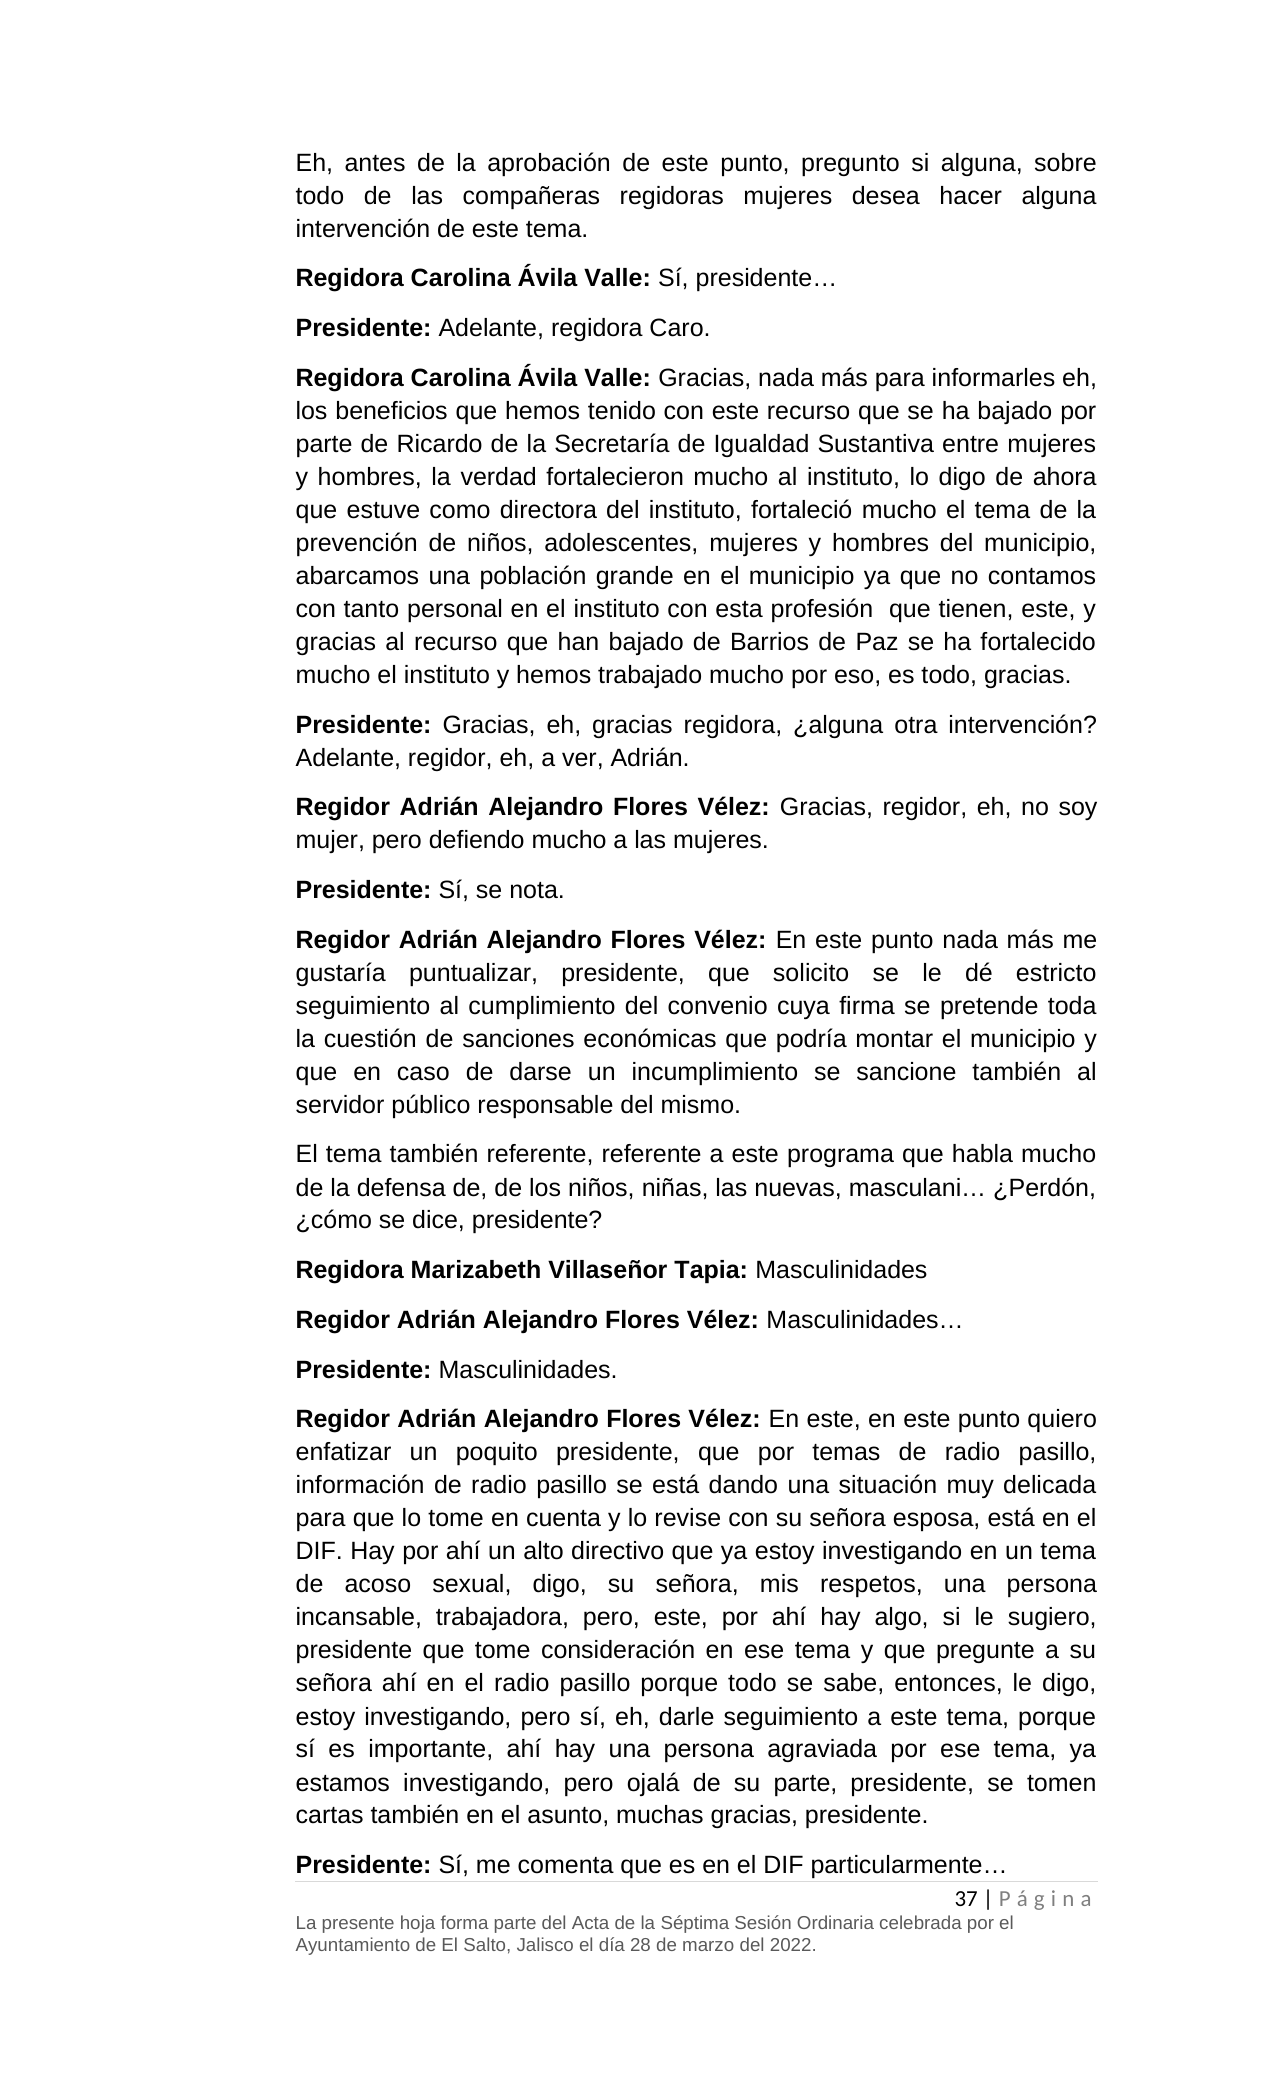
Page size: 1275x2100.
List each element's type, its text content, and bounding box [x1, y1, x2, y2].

text Presidente: Masculinidades. [295, 1354, 1098, 1383]
text Regidora Marizabeth Villaseñor Tapia: Masculinidades [295, 1255, 1098, 1284]
text Presidente: Sí, me comenta que es en el DIF particularmente… [295, 1850, 1098, 1879]
text Presidente: Sí, se nota. [295, 875, 1098, 904]
text Regidor Adrián Alejandro Flores Vélez: En este punto nada más me gustaría puntualizar, presidente, que solicito se le dé estricto seguimiento al cumplimiento del convenio cuya firma se pretende toda la cuestión de sanciones económicas que podría montar el municipio y que en caso de darse un incumplimiento se sancione también al servidor público responsable del mismo. [295, 925, 1098, 1118]
text Regidor Adrián Alejandro Flores Vélez: En este, en este punto quiero enfatizar un poquito presidente, que por temas de radio pasillo, información de radio pasillo se está dando una situación muy delicada para que lo tome en cuenta y lo revise con su señora esposa, está en el DIF. Hay por ahí un alto directivo que ya estoy investigando en un tema de acoso sexual, digo, su señora, mis respetos, una persona incansable, trabajadora, pero, este, por ahí hay algo, si le sugiero, presidente que tome consideración en ese tema y que pregunte a su señora ahí en el radio pasillo porque todo se sabe, entonces, le digo, estoy investigando, pero sí, eh, darle seguimiento a este tema, porque sí es importante, ahí hay una persona agraviada por ese tema, ya estamos investigando, pero ojalá de su parte, presidente, se tomen cartas también en el asunto, muchas gracias, presidente. [295, 1404, 1098, 1829]
text Regidora Carolina Ávila Valle: Sí, presidente… [295, 263, 1098, 292]
text Presidente: Gracias, eh, gracias regidora, ¿alguna otra intervención? Adelante, regidor, eh, a ver, Adrián. [295, 709, 1098, 771]
text Eh, antes de la aprobación de este punto, pregunto si alguna, sobre todo de las compañeras regidoras mujeres desea hacer alguna intervención de este tema. [295, 148, 1098, 242]
text Regidora Carolina Ávila Valle: Gracias, nada más para informarles eh, los beneficios que hemos tenido con este recurso que se ha bajado por parte de Ricardo de la Secretaría de Igualdad Sustantiva entre mujeres y hombres, la verdad fortalecieron mucho al instituto, lo digo de ahora que estuve como directora del instituto, fortaleció mucho el tema de la prevención de niños, adolescentes, mujeres y hombres del municipio, abarcamos una población grande en el municipio ya que no contamos con tanto personal en el instituto con esta profesión que tienen, este, y gracias al recurso que han bajado de Barrios de Paz se ha fortalecido mucho el instituto y hemos trabajado mucho por eso, es todo, gracias. [295, 363, 1098, 689]
text Regidor Adrián Alejandro Flores Vélez: Gracias, regidor, eh, no soy mujer, pero defiendo mucho a las mujeres. [295, 792, 1098, 854]
text El tema también referente, referente a este programa que habla mucho de la defensa de, de los niños, niñas, las nuevas, masculani… ¿Perdón, ¿cómo se dice, presidente? [295, 1139, 1098, 1234]
text Regidor Adrián Alejandro Flores Vélez: Masculinidades… [295, 1305, 1098, 1334]
text Presidente: Adelante, regidora Caro. [295, 313, 1098, 342]
